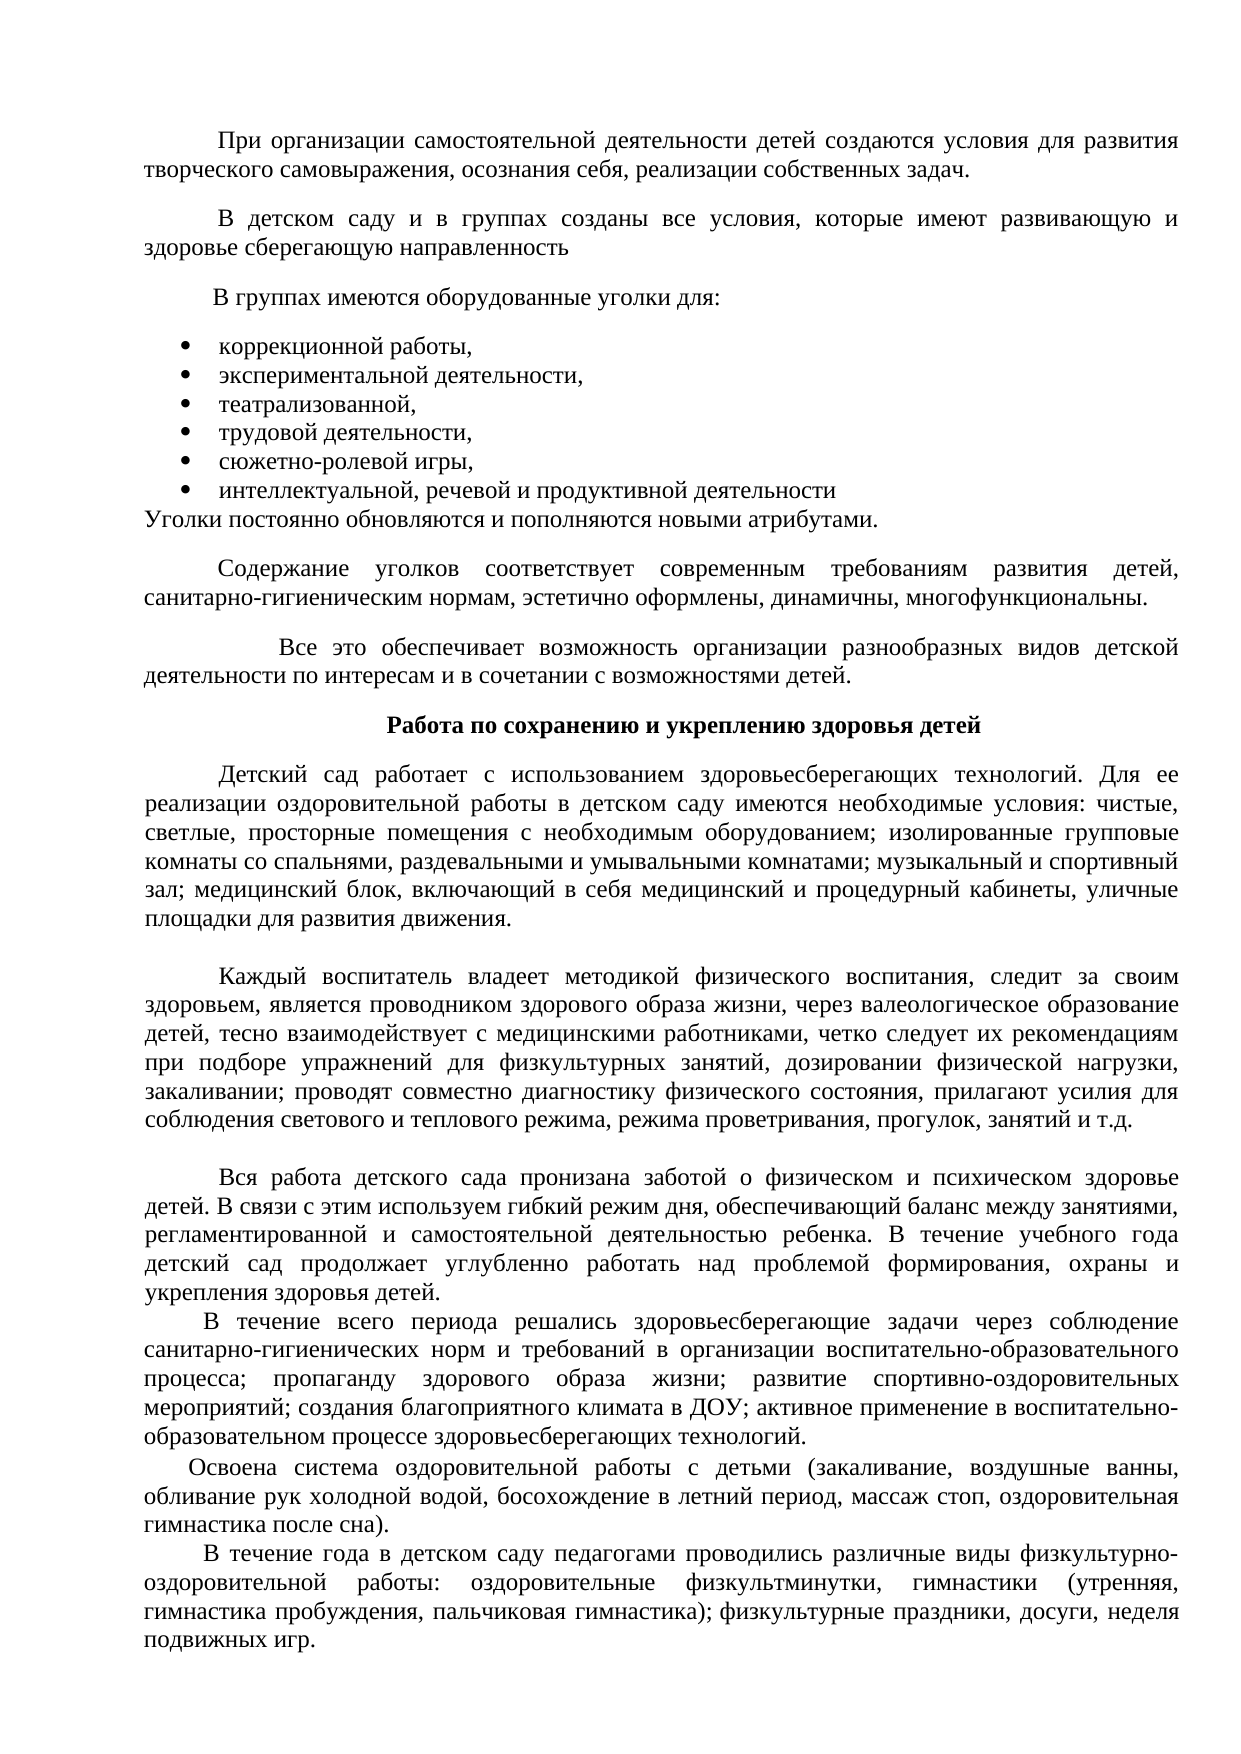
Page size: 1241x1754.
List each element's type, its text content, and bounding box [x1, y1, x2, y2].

text В течение года в детском саду педагогами проводились различные виды физкультурно-оздоровительной работы: оздоровительные физкультминутки, гимнастики (утренняя, гимнастика пробуждения, пальчиковая гимнастика); физкультурные праздники, досуги, неделя подвижных игр. [144, 1538, 1180, 1653]
list трудовой деятельности, [181, 417, 1180, 446]
text Детский сад работает с использованием здоровьесберегающих технологий. Для ее реализации оздоровительной работы в детском саду имеются необходимые условия: чистые, светлые, просторные помещения с необходимым оборудованием; изолированные групповые комнаты со спальнями, раздевальными и умывальными комнатами; музыкальный и спортивный зал; медицинский блок, включающий в себя медицинский и процедурный кабинеты, уличные площадки для развития движения. [144, 759, 1180, 932]
list коррекционной работы, [181, 331, 1180, 360]
text Освоена система оздоровительной работы с детьми (закаливание, воздушные ванны, обливание рук холодной водой, босохождение в летний период, массаж стоп, оздоровительная гимнастика после сна). [144, 1452, 1180, 1538]
text Уголки постоянно обновляются и пополняются новыми атрибутами. [144, 504, 1180, 532]
text При организации самостоятельной деятельности детей создаются условия для развития творческого самовыражения, осознания себя, реализации собственных задач. [144, 125, 1180, 182]
text Каждый воспитатель владеет методикой физического воспитания, следит за своим здоровьем, является проводником здорового образа жизни, через валеологическое образование детей, тесно взаимодействует с медицинскими работниками, четко следует их рекомендациям при подборе упражнений для физкультурных занятий, дозировании физической нагрузки, закаливании; проводят совместно диагностику физического состояния, прилагают усилия для соблюдения светового и теплового режима, режима проветривания, прогулок, занятий и т.д. [144, 961, 1180, 1133]
text В течение всего периода решались здоровьесберегающие задачи через соблюдение санитарно-гигиенических норм и требований в организации воспитательно-образовательного процесса; пропаганду здорового образа жизни; развитие спортивно-оздоровительных мероприятий; создания благоприятного климата в ДОУ; активное применение в воспитательно-образовательном процессе здоровьесберегающих технологий. [144, 1306, 1180, 1449]
text В группах имеются оборудованные уголки для: [144, 282, 1180, 310]
text Все это обеспечивает возможность организации разнообразных видов детской деятельности по интересам и в сочетании с возможностями детей. [144, 632, 1180, 689]
list интеллектуальной, речевой и продуктивной деятельности [181, 475, 1180, 504]
text Содержание уголков соответствует современным требованиям развития детей, санитарно-гигиеническим нормам, эстетично оформлены, динамичны, многофункциональны. [144, 553, 1180, 611]
text Вся работа детского сада пронизана заботой о физическом и психическом здоровье детей. В связи с этим используем гибкий режим дня, обеспечивающий баланс между занятиями, регламентированной и самостоятельной деятельностью ребенка. В течение учебного года детский сад продолжает углубленно работать над проблемой формирования, охраны и укрепления здоровья детей. [144, 1162, 1180, 1306]
list театрализованной, [181, 389, 1180, 417]
text Работа по сохранению и укреплению здоровья детей [144, 710, 1180, 739]
text В детском саду и в группах созданы все условия, которые имеют развивающую и здоровье сберегающую направленность [144, 203, 1180, 261]
list сюжетно-ролевой игры, [181, 446, 1180, 475]
list экспериментальной деятельности, [181, 360, 1180, 389]
